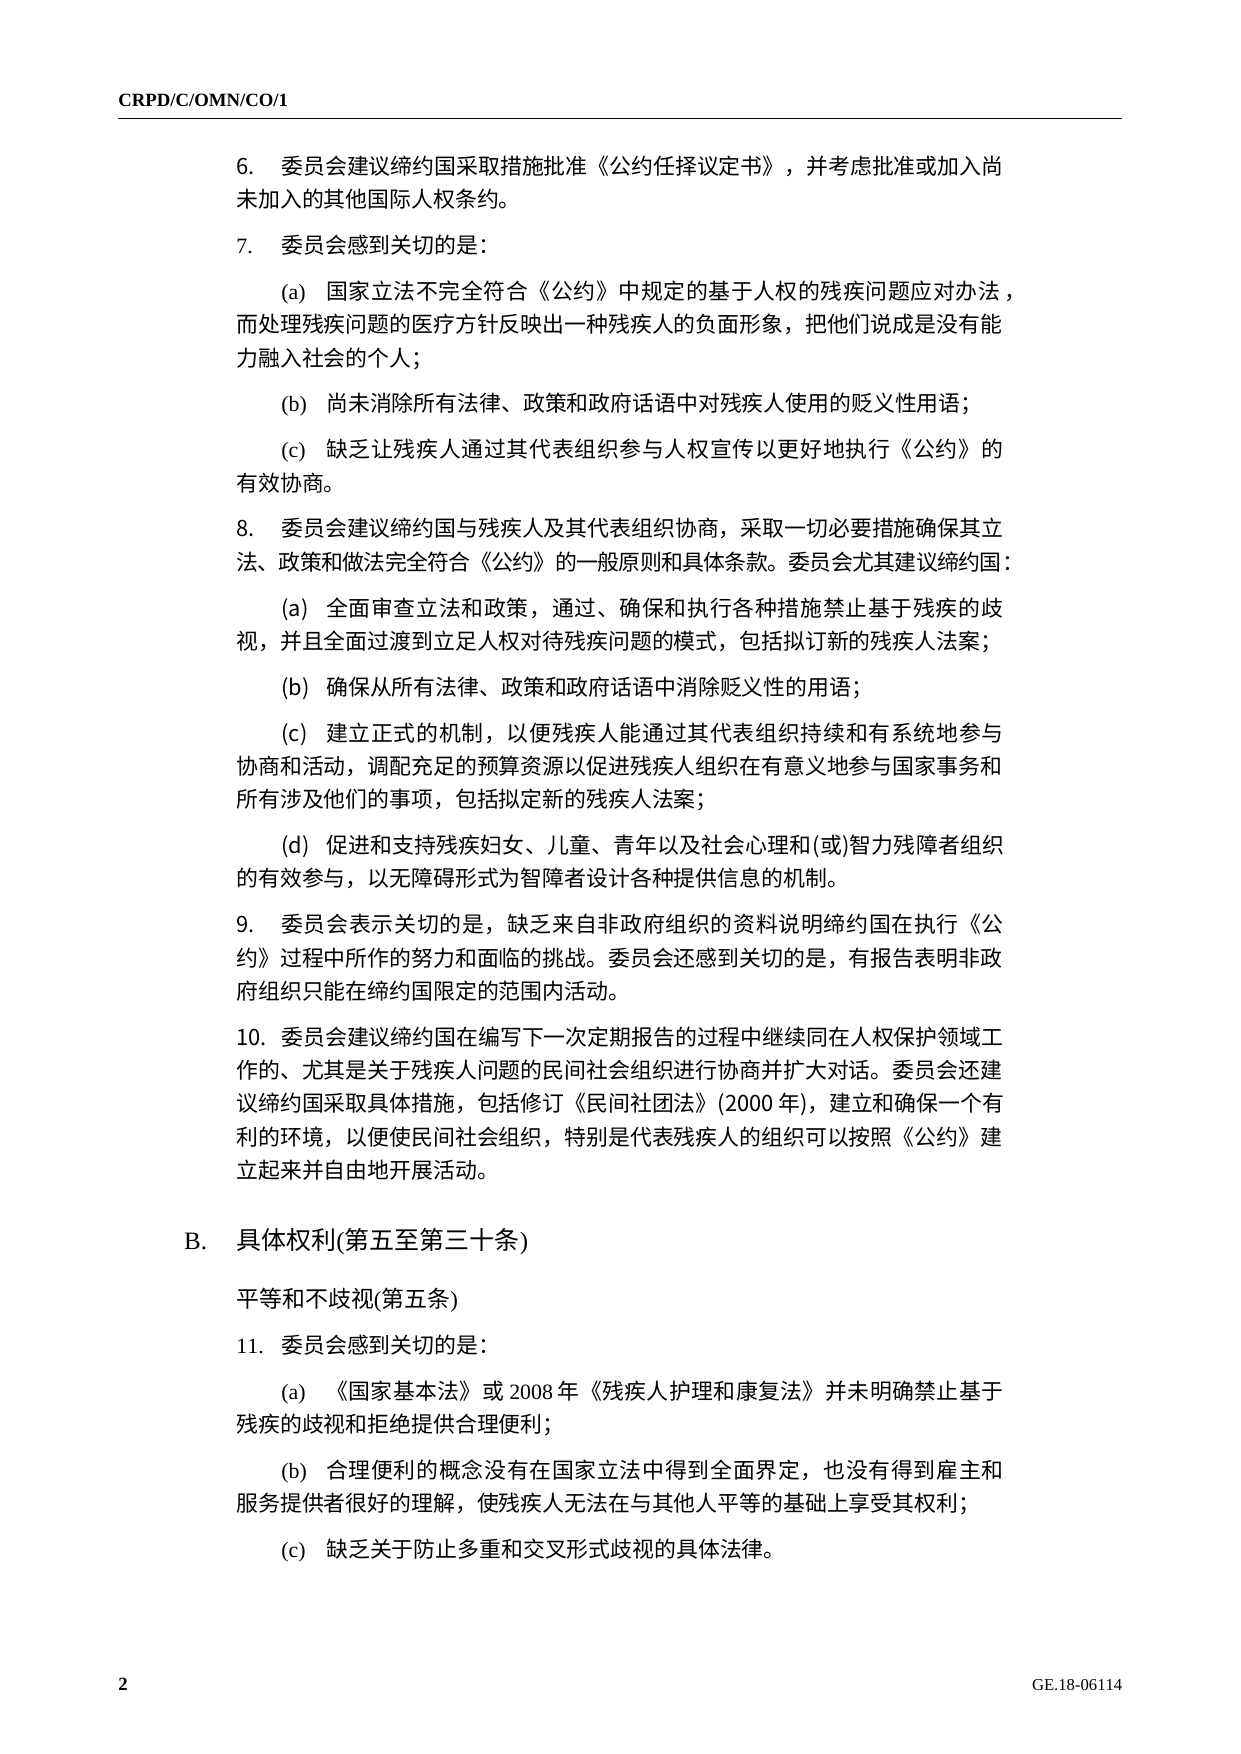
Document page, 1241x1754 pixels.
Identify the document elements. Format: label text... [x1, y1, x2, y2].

text 6. 委员会建议缔约国采取措施批准《公约任择议定书》，并考虑批准或加入尚未加入的其他国际人权条约。 [236, 148, 1004, 214]
text 7. 委员会感到关切的是： [236, 227, 1004, 260]
text 10. 委员会建议缔约国在编写下一次定期报告的过程中继续同在人权保护领域工作的、尤其是关于残疾人问题的民间社会组织进行协商并扩大对话。委员会还建议缔约国采取具体措施，包括修订《民间社团法》(2000年)，建立和确保一个有利的环境，以便使民间社会组织，特别是代表残疾人的组织可以按照《公约》建立起来并自由地开展活动。 [236, 1018, 1004, 1185]
list 建立正式的机制，以便残疾人能通过其代表组织持续和有系统地参与协商和活动，调配充足的预算资源以促进残疾人组织在有意义地参与国家事务和所有涉及他们的事项，包括拟定新的残疾人法案； [236, 714, 1004, 814]
list 缺乏关于防止多重和交叉形式歧视的具体法律。 [236, 1531, 1004, 1564]
text B. 具体权利(第五至第三十条) [118, 1223, 1004, 1256]
text 11. 委员会感到关切的是： [236, 1327, 1004, 1360]
list 尚未消除所有法律、政策和政府话语中对残疾人使用的贬义性用语； [236, 385, 1004, 418]
list 全面审查立法和政策，通过、确保和执行各种措施禁止基于残疾的歧视，并且全面过渡到立足人权对待残疾问题的模式，包括拟订新的残疾人法案； [236, 589, 1004, 656]
list 《国家基本法》或2008年《残疾人护理和康复法》并未明确禁止基于残疾的歧视和拒绝提供合理便利； [236, 1373, 1004, 1439]
list 促进和支持残疾妇女、儿童、青年以及社会心理和(或)智力残障者组织的有效参与，以无障碍形式为智障者设计各种提供信息的机制。 [236, 827, 1004, 893]
list 国家立法不完全符合《公约》中规定的基于人权的残疾问题应对办法，而处理残疾问题的医疗方针反映出一种残疾人的负面形象，把他们说成是没有能力融入社会的个人； [236, 273, 1004, 373]
text 平等和不歧视(第五条) [118, 1281, 1004, 1314]
list 确保从所有法律、政策和政府话语中消除贬义性的用语； [236, 668, 1004, 702]
list 缺乏让残疾人通过其代表组织参与人权宣传以更好地执行《公约》的有效协商。 [236, 431, 1004, 498]
list 合理便利的概念没有在国家立法中得到全面界定，也没有得到雇主和服务提供者很好的理解，使残疾人无法在与其他人平等的基础上享受其权利； [236, 1452, 1004, 1518]
text 8. 委员会建议缔约国与残疾人及其代表组织协商，采取一切必要措施确保其立法、政策和做法完全符合《公约》的一般原则和具体条款。委员会尤其建议缔约国： [236, 510, 1004, 577]
text 9. 委员会表示关切的是，缺乏来自非政府组织的资料说明缔约国在执行《公约》过程中所作的努力和面临的挑战。委员会还感到关切的是，有报告表明非政府组织只能在缔约国限定的范围内活动。 [236, 906, 1004, 1006]
